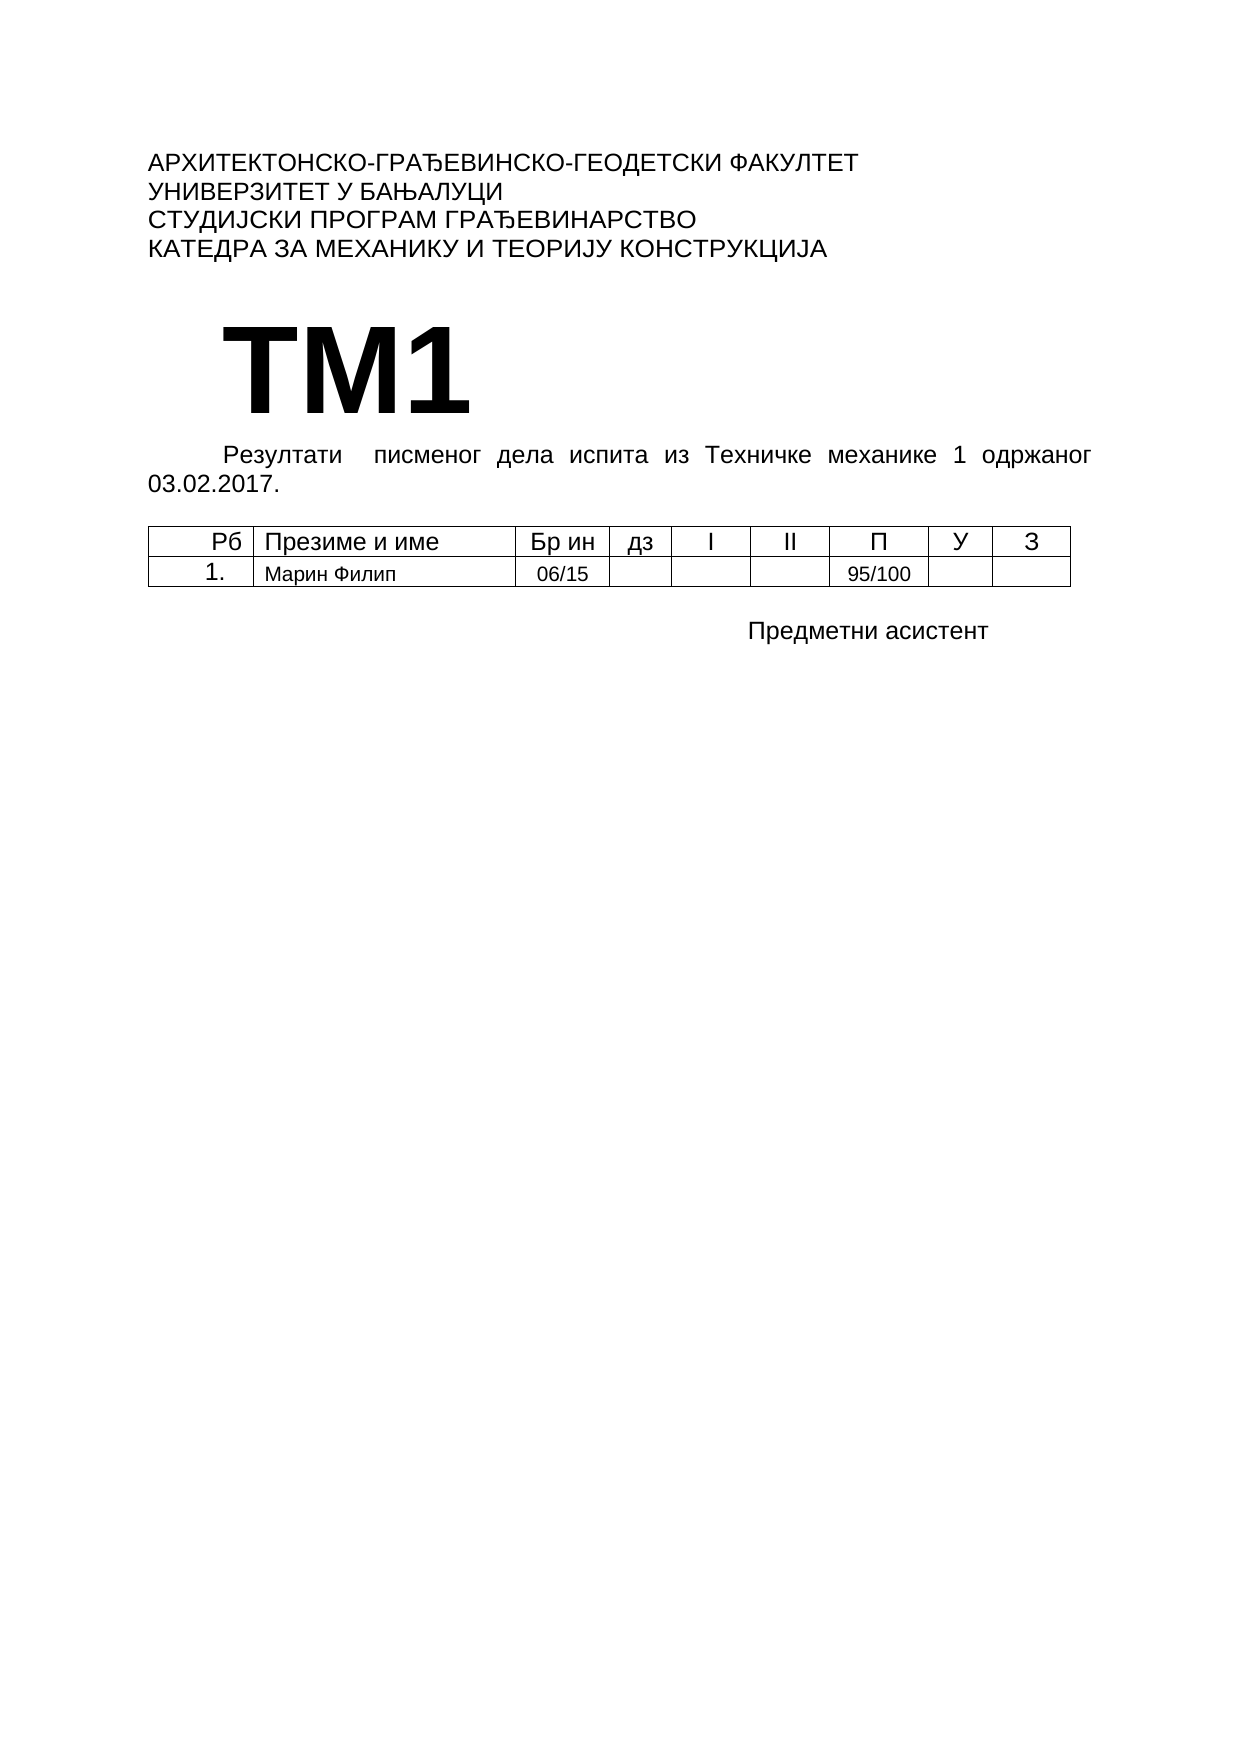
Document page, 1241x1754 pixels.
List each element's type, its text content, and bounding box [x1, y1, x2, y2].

table_header Бр ин [516, 527, 609, 556]
table_cell 95/100 [830, 557, 928, 586]
text АРХИТЕКТОНСКО-ГРАЂЕВИНСКО-ГЕОДЕТСКИ ФАКУЛТЕТ [148, 148, 1092, 176]
text СТУДИЈСКИ ПРОГРАМ ГРАЂЕВИНАРСТВО [148, 205, 1092, 234]
table_cell [672, 557, 750, 586]
table_header Рб [149, 527, 253, 556]
subtitle ТМ1 [148, 296, 1092, 440]
table_header П [830, 527, 928, 556]
table_cell [149, 557, 253, 586]
text Резултати писменог дела испита из Техничке механике 1 одржаног 03.02.2017. [148, 440, 1092, 497]
table_header II [751, 527, 829, 556]
table_header дз [610, 527, 671, 556]
text Предметни асистент [148, 616, 1092, 644]
table_cell [929, 557, 992, 586]
table_header З [993, 527, 1070, 556]
table_header Презиме и име [254, 527, 515, 556]
text УНИВЕРЗИТЕТ У БАЊАЛУЦИ [148, 176, 1092, 205]
table_cell 06/15 [516, 557, 609, 586]
table_header I [672, 527, 750, 556]
text КАТЕДРА ЗА МЕХАНИКУ И ТЕОРИЈУ КОНСТРУКЦИЈА [148, 234, 1092, 263]
table_cell [993, 557, 1070, 586]
table_cell [610, 557, 671, 586]
table_cell [751, 557, 829, 586]
table_cell Марин Филип [254, 557, 515, 586]
table_header У [929, 527, 992, 556]
